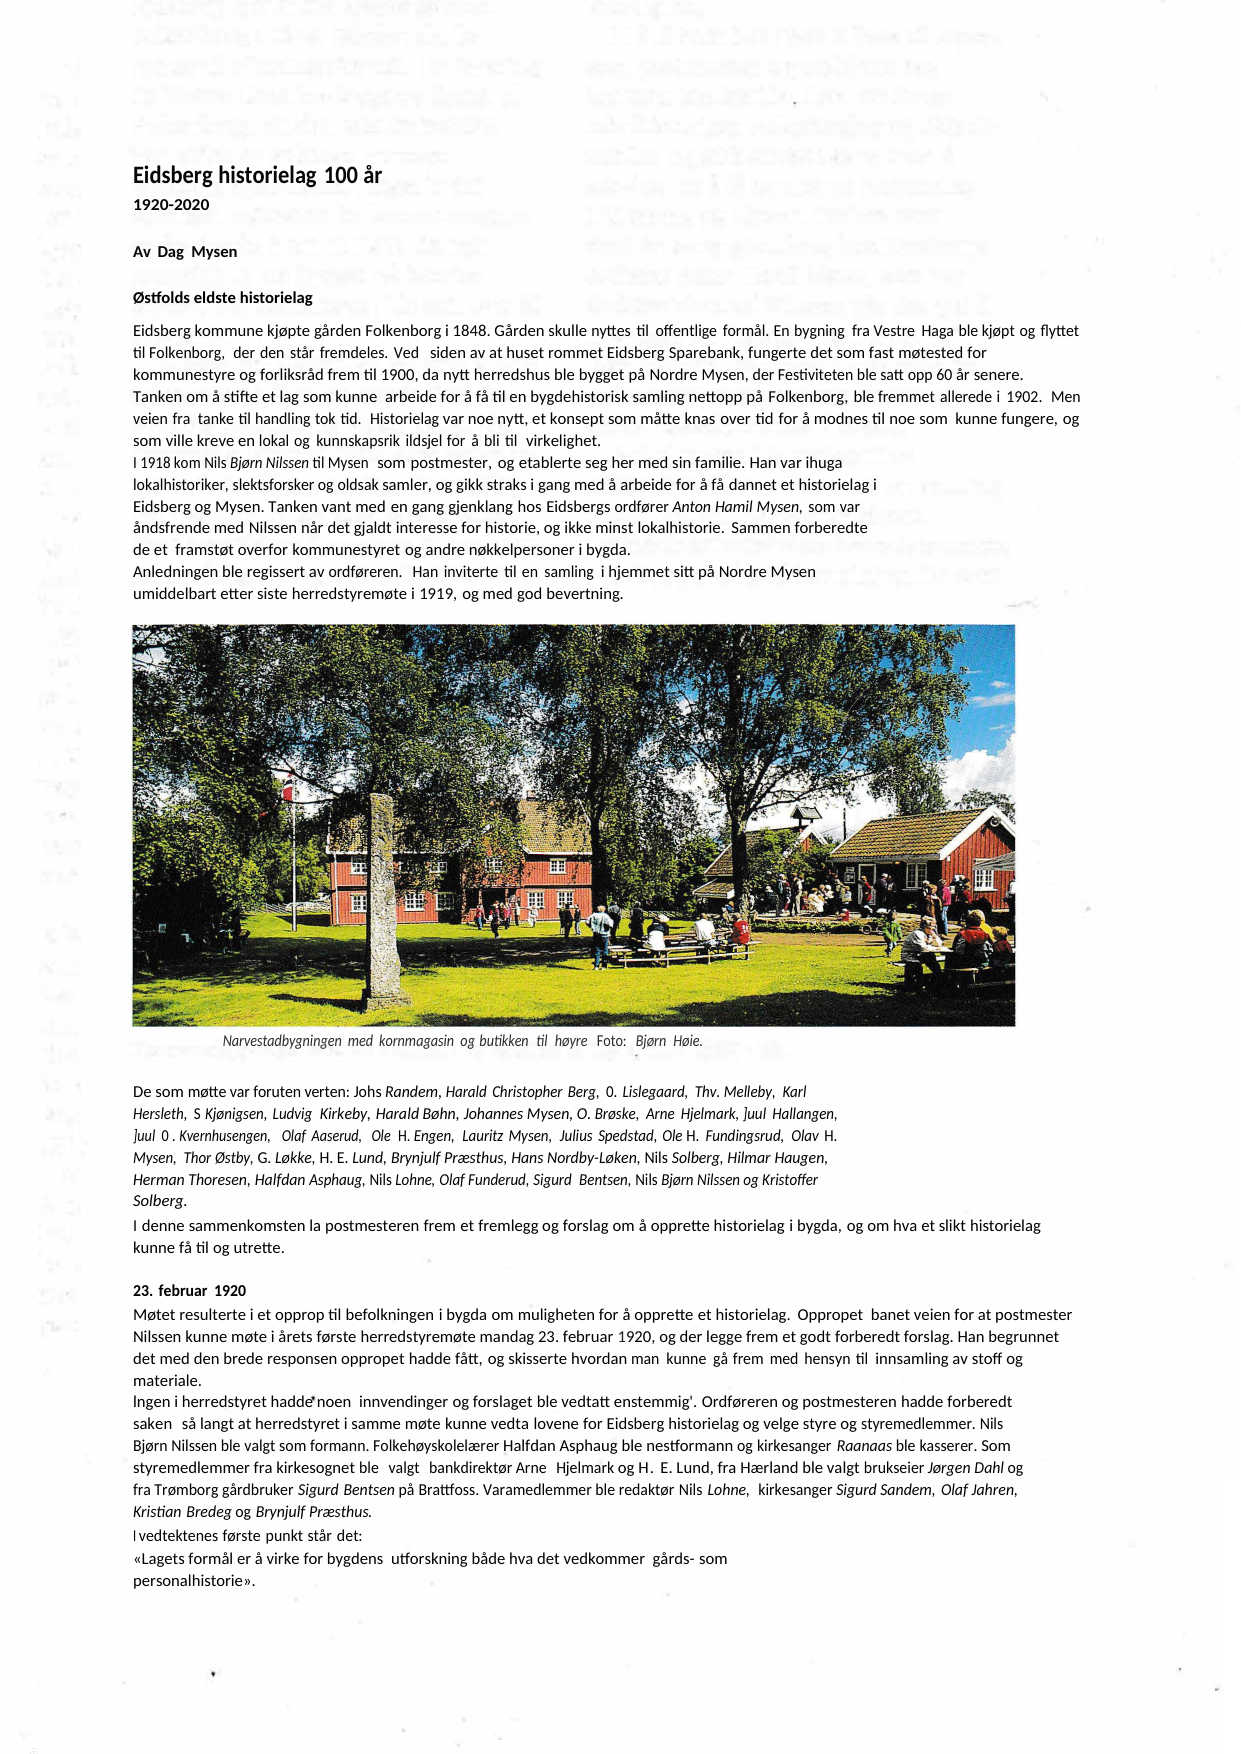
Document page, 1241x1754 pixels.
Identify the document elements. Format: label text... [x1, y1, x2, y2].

text «Lagets formål er å virke for bygdens utforskning både hva det vedkommer gårds- som personalhistorie». [133, 1548, 828, 1591]
text Eidsberg kommune kjøpte gården Folkenborg i 1848. Gården skulle nyttes til offentlige formål. En bygning fra Vestre Haga ble kjøpt og flyttet til Folkenborg, der den står fremdeles. Ved siden av at huset rommet Eidsberg Sparebank, fungerte det som fast møtested for kommunestyre og forliksråd frem til 1900, da nytt herredshus ble bygget på Nordre Mysen, der Festiviteten ble satt opp 60 år senere. [133, 321, 1089, 384]
subtitle 23. februar 1920 [133, 1281, 1093, 1301]
text I 1918 kom Nils Bjørn Nilssen til Mysen som postmester, og etablerte seg her med sin familie. Han var ihuga lokalhistoriker, slektsforsker og oldsak­ samler, og gikk straks i gang med å arbeide for å få dannet et historielag i Eidsberg og Mysen. Tanken vant med en gang gjenklang hos Eidsbergs ordfører Anton Hamil Mysen, som var åndsfrende med Nilssen når det gjaldt interesse for historie, og ikke minst lokalhistorie. Sammen forberedte de et framstøt overfor kommunestyret og andre nøkkelpersoner i bygda. [133, 452, 879, 560]
text Møtet resulterte i et opprop til befolkningen i bygda om muligheten for å opprette et historielag. Oppropet banet veien for at postmester Nilssen kunne møte i årets første herredstyremøte mandag 23. februar 1920, og der legge frem et godt forberedt forslag. Han begrunnet det med den brede responsen oppropet hadde fått, og skisserte hvordan man kunne gå frem med hensyn til innsamling av stoff og materiale. [133, 1304, 1083, 1390]
text Tanken om å stifte et lag som kunne arbeide for å få til en bygdehistorisk samling nettopp på Folkenborg, ble fremmet allerede i 1902. Men veien fra tanke til handling tok tid. Historielag var noe nytt, et konsept som måtte knas over tid for å modnes til noe som kunne fungere, og som ville kreve en lokal og kunnskapsrik ildsjel for å bli til virkelighet. [133, 386, 1089, 450]
text Av Dag Mysen [133, 241, 616, 261]
text Narvestadbygningen med kornmagasin og butikken til høyre Foto: Bjørn Høie. [133, 1030, 1093, 1050]
text I denne sammenkomsten la postmesteren frem et fremlegg og forslag om å opprette historielag i bygda, og om hva et slikt historielag kunne få til og utrette. [133, 1215, 1053, 1258]
picture [0, 0, 1241, 1754]
text Østfolds eldste historielag [133, 288, 616, 308]
text De som møtte var foruten verten: Johs Randem, Harald Christopher Berg, 0. Lislegaard, Thv. Melleby, Karl Hersleth, S Kjønigsen, Ludvig Kirkeby, Harald Bøhn, Johannes Mysen, O. Brøske, Arne Hjelmark, ]uul Hallangen, ]uul 0 . Kvernhusengen, Olaf Aaserud, Ole H. Engen, Lauritz Mysen, Julius Spedstad, Ole H. Fundingsrud, Olav H. Mysen, Thor Østby, G. Løkke, H. E. Lund, Brynjulf Præsthus, Hans Nordby-Løken, Nils Solberg, Hilmar Haugen, Herman Thoresen, Halfdan Asphaug, Nils Lohne, Olaf Funderud, Sigurd Bentsen, Nils Bjørn Nilssen og Kristoffer Solberg. [133, 1081, 850, 1211]
text lngen i herredstyret hadde noen innvendinger og forslaget ble vedtatt enstemmig'. Ordføreren og postmesteren hadde forberedt saken så langt at herredstyret i samme møte kunne vedta lovene for Eidsberg historielag og velge styre og styremedlemmer. Nils Bjørn Nilssen ble valgt som formann. Folkehøyskolelærer Halfdan Asphaug ble nestformann og kirkesanger Raanaas ble kasserer. Som styremedlemmer fra kirkesognet ble valgt bankdirektør Arne Hjelmark og H. E. Lund, fra Hærland ble valgt brukseier Jørgen Dahl og fra Trømborg gårdbruker Sigurd Bentsen på Brattfoss. Varamedlemmer ble redaktør Nils Lohne, kirkesanger Sigurd Sandem, Olaf Jahren, Kristian Bredeg og Brynjulf Præsthus. [133, 1392, 1037, 1521]
title Eidsberg historielag 100 år [133, 160, 616, 190]
text Anledningen ble regissert av ordføreren. Han inviterte til en samling i hjemmet sitt på Nordre Mysen umiddelbart etter siste herredstyremøte i 1919, og med god bevertning. [133, 562, 850, 604]
text 1920-2020 [133, 194, 616, 214]
text I vedtektenes første punkt står det: [133, 1526, 1093, 1546]
